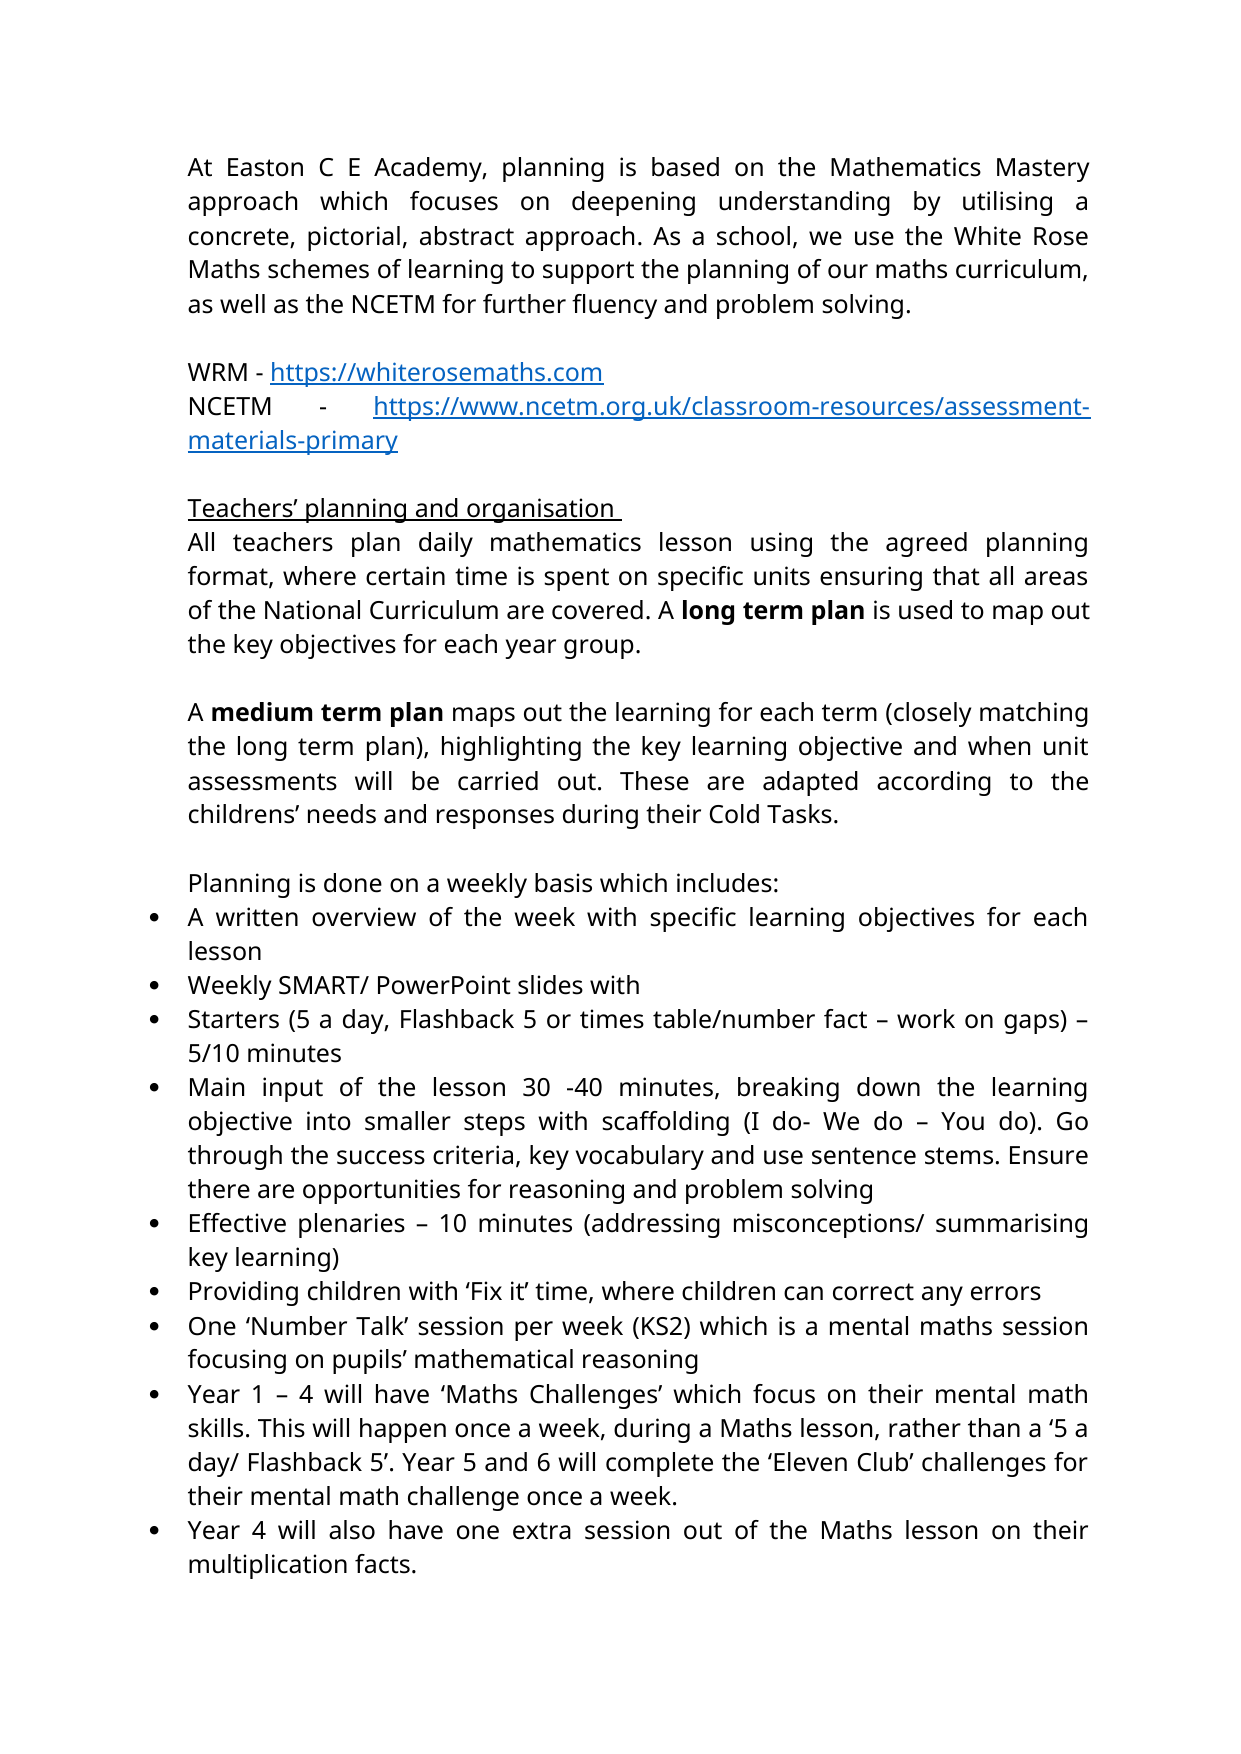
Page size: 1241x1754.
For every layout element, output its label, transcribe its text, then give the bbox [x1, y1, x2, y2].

list Providing children with ‘Fix it’ time, where children can correct any errors [150, 1274, 1090, 1308]
list A written overview of the week with specific learning objectives for each lesson [150, 899, 1090, 967]
list Starters (5 a day, Flashback 5 or times table/number fact – work on gaps) – 5/10 minutes [150, 1002, 1090, 1070]
list Effective plenaries – 10 minutes (addressing misconceptions/ summarising key learning) [150, 1206, 1090, 1274]
list One ‘Number Talk’ session per week (KS2) which is a mental maths session focusing on pupils’ mathematical reasoning [150, 1308, 1090, 1376]
text WRM - https://whiterosemaths.com [187, 354, 1090, 388]
text NCETM - https://www.ncetm.org.uk/classroom-resources/assessment-materials-primary [187, 388, 1090, 457]
list Year 1 – 4 will have ‘Maths Challenges’ which focus on their mental math skills. This will happen once a week, during a Maths lesson, rather than a ‘5 a day/ Flashback 5’. Year 5 and 6 will complete the ‘Eleven Club’ challenges for their mental math challenge once a week. [150, 1376, 1090, 1512]
list Year 4 will also have one extra session out of the Maths lesson on their multiplication facts. [150, 1512, 1090, 1581]
text Planning is done on a weekly basis which includes: [187, 865, 1090, 899]
text Teachers’ planning and organisation [187, 491, 1090, 525]
list Main input of the lesson 30 -40 minutes, breaking down the learning objective into smaller steps with scaffolding (I do- We do – You do). Go through the success criteria, key vocabulary and use sentence stems. Ensure there are opportunities for reasoning and problem solving [150, 1070, 1090, 1206]
text A medium term plan maps out the learning for each term (closely matching the long term plan), highlighting the key learning objective and when unit assessments will be carried out. These are adapted according to the childrens’ needs and responses during their Cold Tasks. [187, 695, 1090, 831]
text At Easton C E Academy, planning is based on the Mathematics Mastery approach which focuses on deepening understanding by utilising a concrete, pictorial, abstract approach. As a school, we use the White Rose Maths schemes of learning to support the planning of our maths curriculum, as well as the NCETM for further fluency and problem solving. [187, 150, 1090, 320]
list Weekly SMART/ PowerPoint slides with [150, 967, 1090, 1002]
text All teachers plan daily mathematics lesson using the agreed planning format, where certain time is spent on specific units ensuring that all areas of the National Curriculum are covered. A long term plan is used to map out the key objectives for each year group. [187, 525, 1090, 661]
